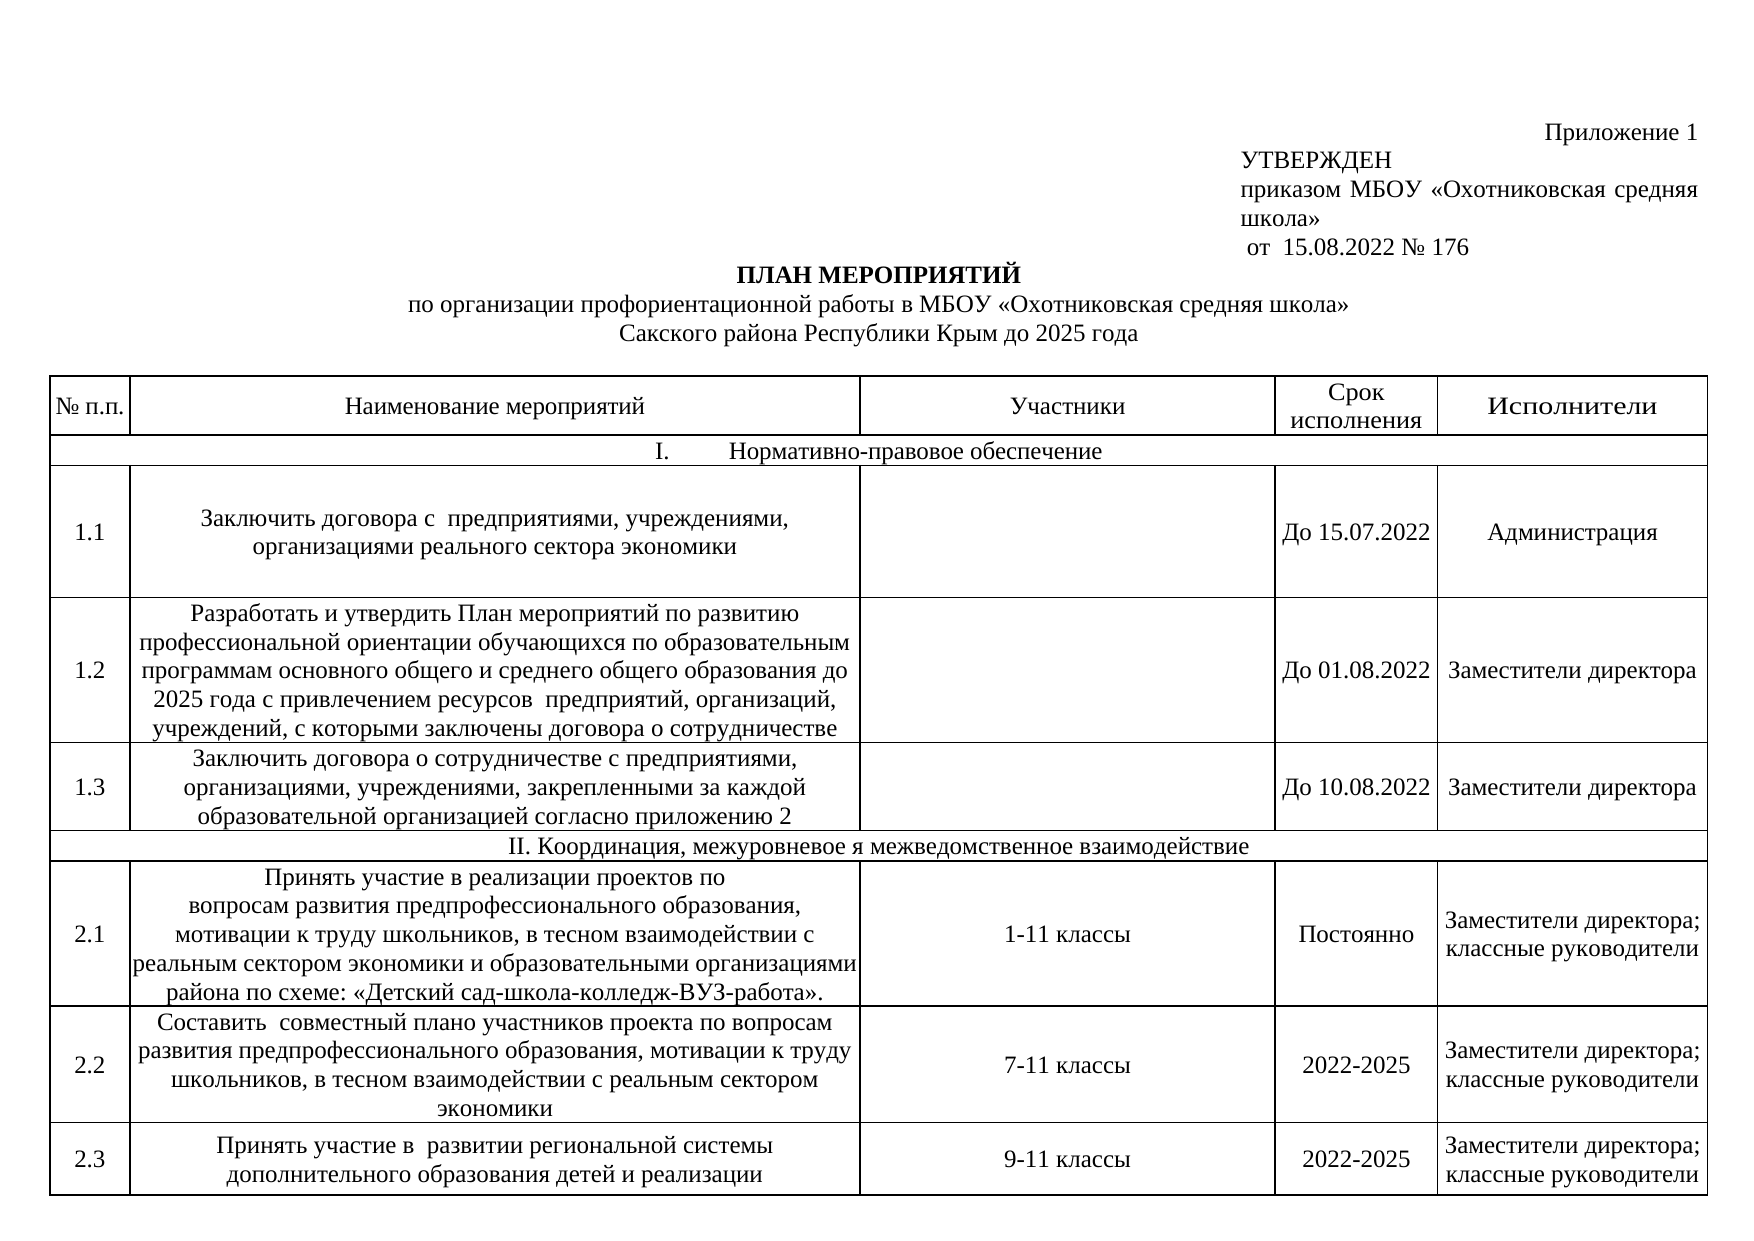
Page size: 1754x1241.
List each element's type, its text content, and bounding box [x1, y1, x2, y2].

table_cell Заместители директора [1438, 743, 1707, 830]
text от 15.08.2022 № 176 [1240, 232, 1698, 260]
table_cell 2.3 [51, 1123, 129, 1194]
table_header Исполнители [1438, 377, 1707, 434]
table_cell Администрация [1438, 466, 1707, 597]
table_cell До 01.08.2022 [1276, 598, 1437, 742]
table_cell Заместители директора; классные руководители [1438, 862, 1707, 1005]
text приказом МБОУ «Охотниковская средняя школа» [1240, 174, 1698, 232]
table_cell 2022-2025 [1276, 1123, 1437, 1194]
table_cell 2.1 [51, 862, 129, 1005]
table_cell 1-11 классы [861, 862, 1274, 1005]
table_cell 1.2 [51, 598, 129, 742]
table_cell Заместители директора [1438, 598, 1707, 742]
text по организации профориентационной работы в МБОУ «Охотниковская средняя школа» [59, 289, 1698, 318]
table_cell Заключить договора с предприятиями, учреждениями, организациями реального сектора экономики [131, 466, 859, 597]
table_cell 7-11 классы [861, 1007, 1274, 1122]
table_cell Принять участие в реализации проектов по вопросам развития предпрофессионального образования, мотивации к труду школьников, в тесном взаимодействии с реальным сектором экономики и образовательными организациями района по схеме: «Детский сад-школа-колледж-ВУЗ-работа». [131, 862, 859, 1005]
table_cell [131, 1123, 859, 1194]
table_cell [861, 743, 1274, 830]
table_cell І. Нормативно-правовое обеспечение [51, 436, 1707, 465]
table_cell Заключить договора о сотрудничестве с предприятиями, организациями, учреждениями, закрепленными за каждой образовательной организацией согласно приложению 2 [131, 743, 859, 830]
table_cell 1.3 [51, 743, 129, 830]
text ПЛАН МЕРОПРИЯТИЙ [59, 260, 1698, 289]
table_cell II. Координация, межуровневое я межведомственное взаимодействие [51, 831, 1707, 860]
table_cell 2.2 [51, 1007, 129, 1122]
text УТВЕРЖДЕН [1240, 145, 1698, 174]
table_cell [861, 598, 1274, 742]
table_cell 2022-2025 [1276, 1007, 1437, 1122]
table_cell [861, 466, 1274, 597]
text Сакского района Республики Крым до 2025 года [59, 318, 1698, 347]
table_cell Составить совместный плано участников проекта по вопросам развития предпрофессионального образования, мотивации к труду школьников, в тесном взаимодействии с реальным сектором экономики [131, 1007, 859, 1122]
table_cell Разработать и утвердить План мероприятий по развитию профессиональной ориентации обучающихся по образовательным программам основного общего и среднего общего образования до 2025 года с привлечением ресурсов предприятий, организаций, учреждений, с которыми заключены договора о сотрудничестве [131, 598, 859, 742]
table_cell До 15.07.2022 [1276, 466, 1437, 597]
table_cell Заместители директора; классные руководители [1438, 1007, 1707, 1122]
table_header Участники [861, 377, 1274, 434]
table_cell До 10.08.2022 [1276, 743, 1437, 830]
text Приложение 1 [1240, 117, 1698, 145]
table_cell Постоянно [1276, 862, 1437, 1005]
table_cell 1.1 [51, 466, 129, 597]
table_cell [1438, 1123, 1707, 1194]
table_cell 9-11 классы [861, 1123, 1274, 1194]
table_header Наименование мероприятий [131, 377, 859, 434]
table_header Срок исполнения [1276, 377, 1437, 434]
table_header № п.п. [51, 377, 129, 434]
